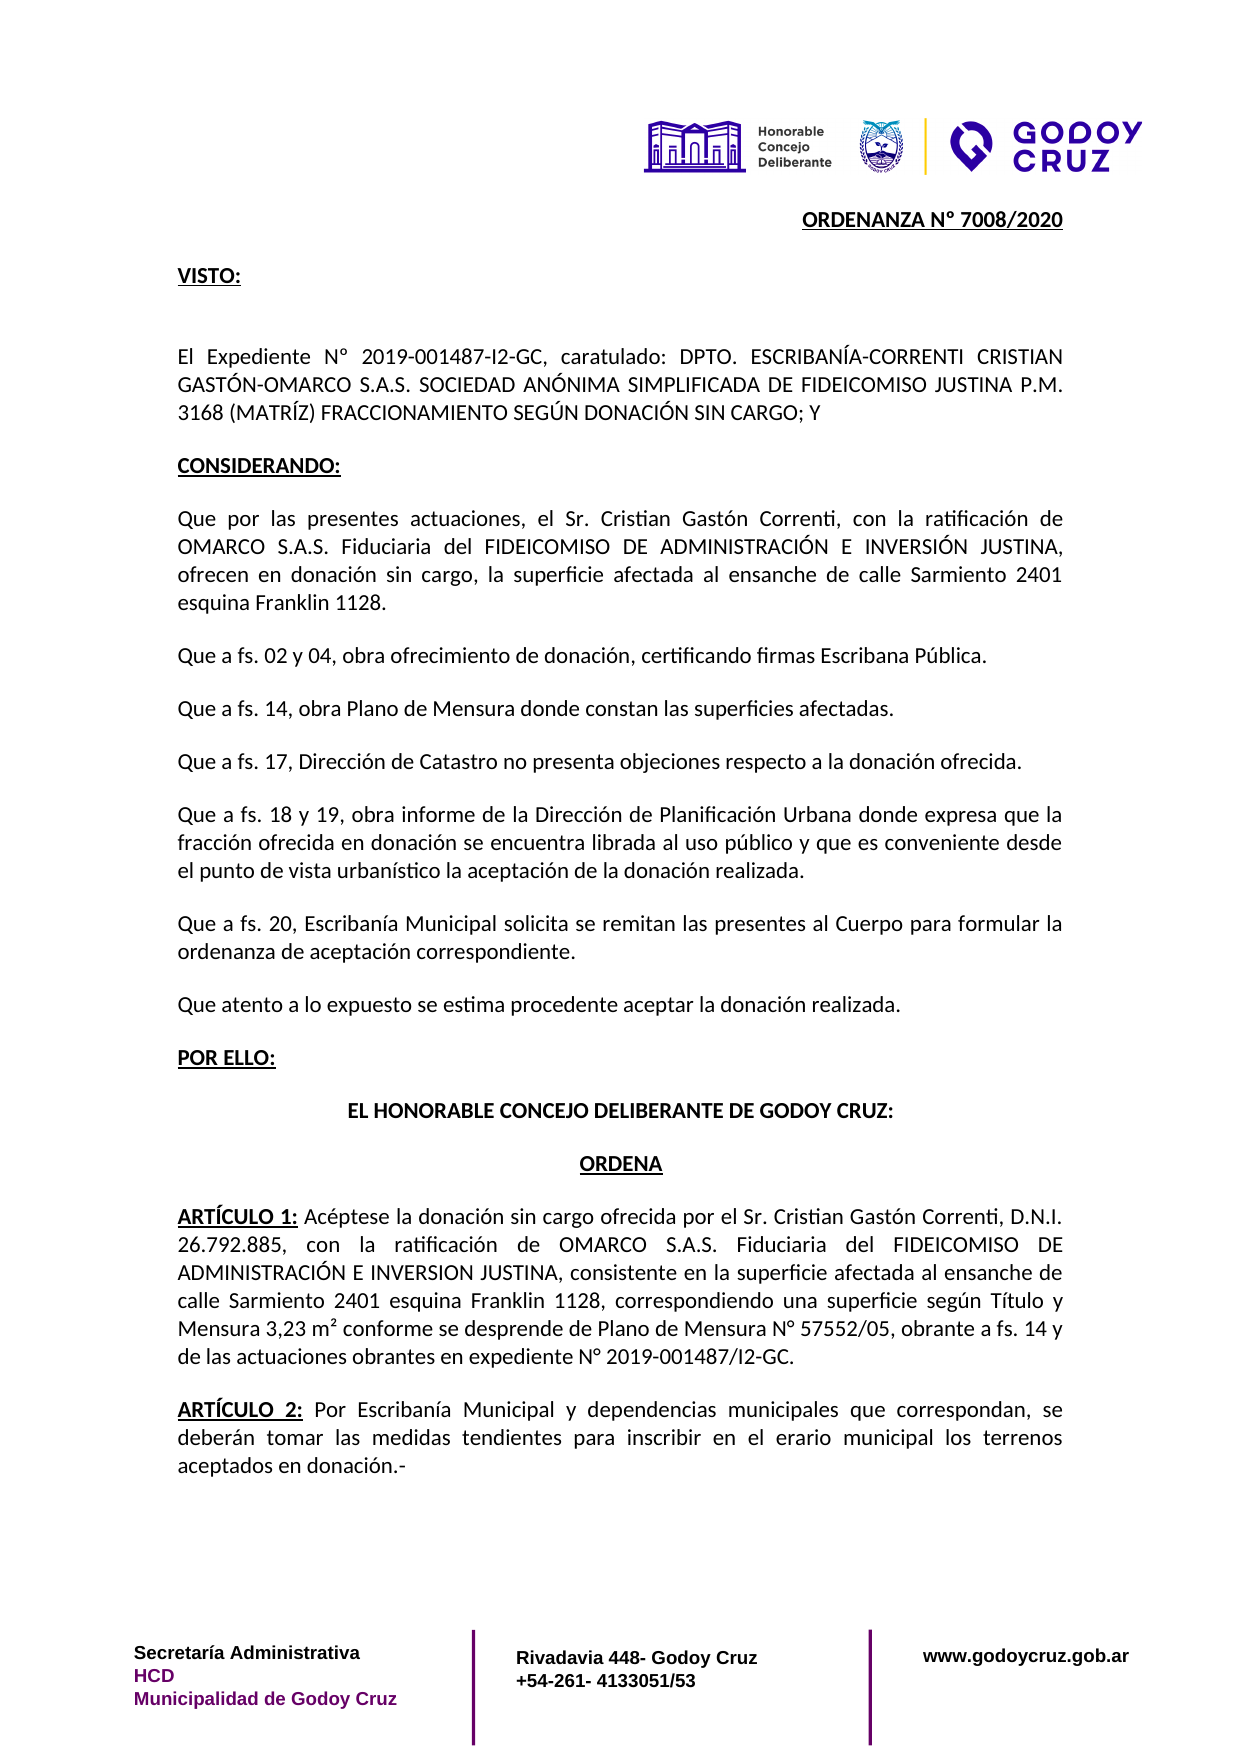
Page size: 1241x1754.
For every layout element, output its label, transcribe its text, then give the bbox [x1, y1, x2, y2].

text El Expediente Nº 2019-001487-I2-GC, caratulado: DPTO. ESCRIBANÍA-CORRENTI CRISTIAN GASTÓN-OMARCO S.A.S. SOCIEDAD ANÓNIMA SIMPLIFICADA DE FIDEICOMISO JUSTINA P.M. 3168 (MATRÍZ) FRACCIONAMIENTO SEGÚN DONACIÓN SIN CARGO; Y [177, 342, 1064, 426]
text Que atento a lo expuesto se estima procedente aceptar la donación realizada. [177, 990, 1064, 1018]
text VISTO: [177, 261, 959, 289]
text ARTÍCULO 2: Por Escribanía Municipal y dependencias municipales que correspondan, se deberán tomar las medidas tendientes para inscribir en el erario municipal los terrenos aceptados en donación.- [177, 1395, 1064, 1479]
text Que por las presentes actuaciones, el Sr. Cristian Gastón Correnti, con la ratificación de OMARCO S.A.S. Fiduciaria del FIDEICOMISO DE ADMINISTRACIÓN E INVERSIÓN JUSTINA, ofrecen en donación sin cargo, la superficie afectada al ensanche de calle Sarmiento 2401 esquina Franklin 1128. [177, 504, 1064, 616]
text Que a fs. 14, obra Plano de Mensura donde constan las superficies afectadas. [177, 694, 1064, 722]
text Que a fs. 02 y 04, obra ofrecimiento de donación, certificando firmas Escribana Pública. [177, 641, 1064, 669]
text Que a fs. 17, Dirección de Catastro no presenta objeciones respecto a la donación ofrecida. [177, 747, 1064, 775]
text EL HONORABLE CONCEJO DELIBERANTE DE GODOY CRUZ: [177, 1096, 1064, 1124]
picture [643, 118, 1143, 175]
text POR ELLO: [177, 1043, 1064, 1071]
text Que a fs. 18 y 19, obra informe de la Dirección de Planificación Urbana donde expresa que la fracción ofrecida en donación se encuentra librada al uso público y que es conveniente desde el punto de vista urbanístico la aceptación de la donación realizada. [177, 800, 1064, 884]
text ORDENA [177, 1149, 1064, 1177]
text ARTÍCULO 1: Acéptese la donación sin cargo ofrecida por el Sr. Cristian Gastón Correnti, D.N.I. 26.792.885, con la ratificación de OMARCO S.A.S. Fiduciaria del FIDEICOMISO DE ADMINISTRACIÓN E INVERSION JUSTINA, consistente en la superficie afectada al ensanche de calle Sarmiento 2401 esquina Franklin 1128, correspondiendo una superficie según Título y Mensura 3,23 m² conforme se desprende de Plano de Mensura N° 57552/05, obrante a fs. 14 y de las actuaciones obrantes en expediente N° 2019-001487/I2-GC. [177, 1202, 1064, 1370]
text CONSIDERANDO: [177, 451, 1064, 479]
text ORDENANZA Nº 7008/2020 [177, 205, 1063, 233]
text Que a fs. 20, Escribanía Municipal solicita se remitan las presentes al Cuerpo para formular la ordenanza de aceptación correspondiente. [177, 909, 1064, 965]
